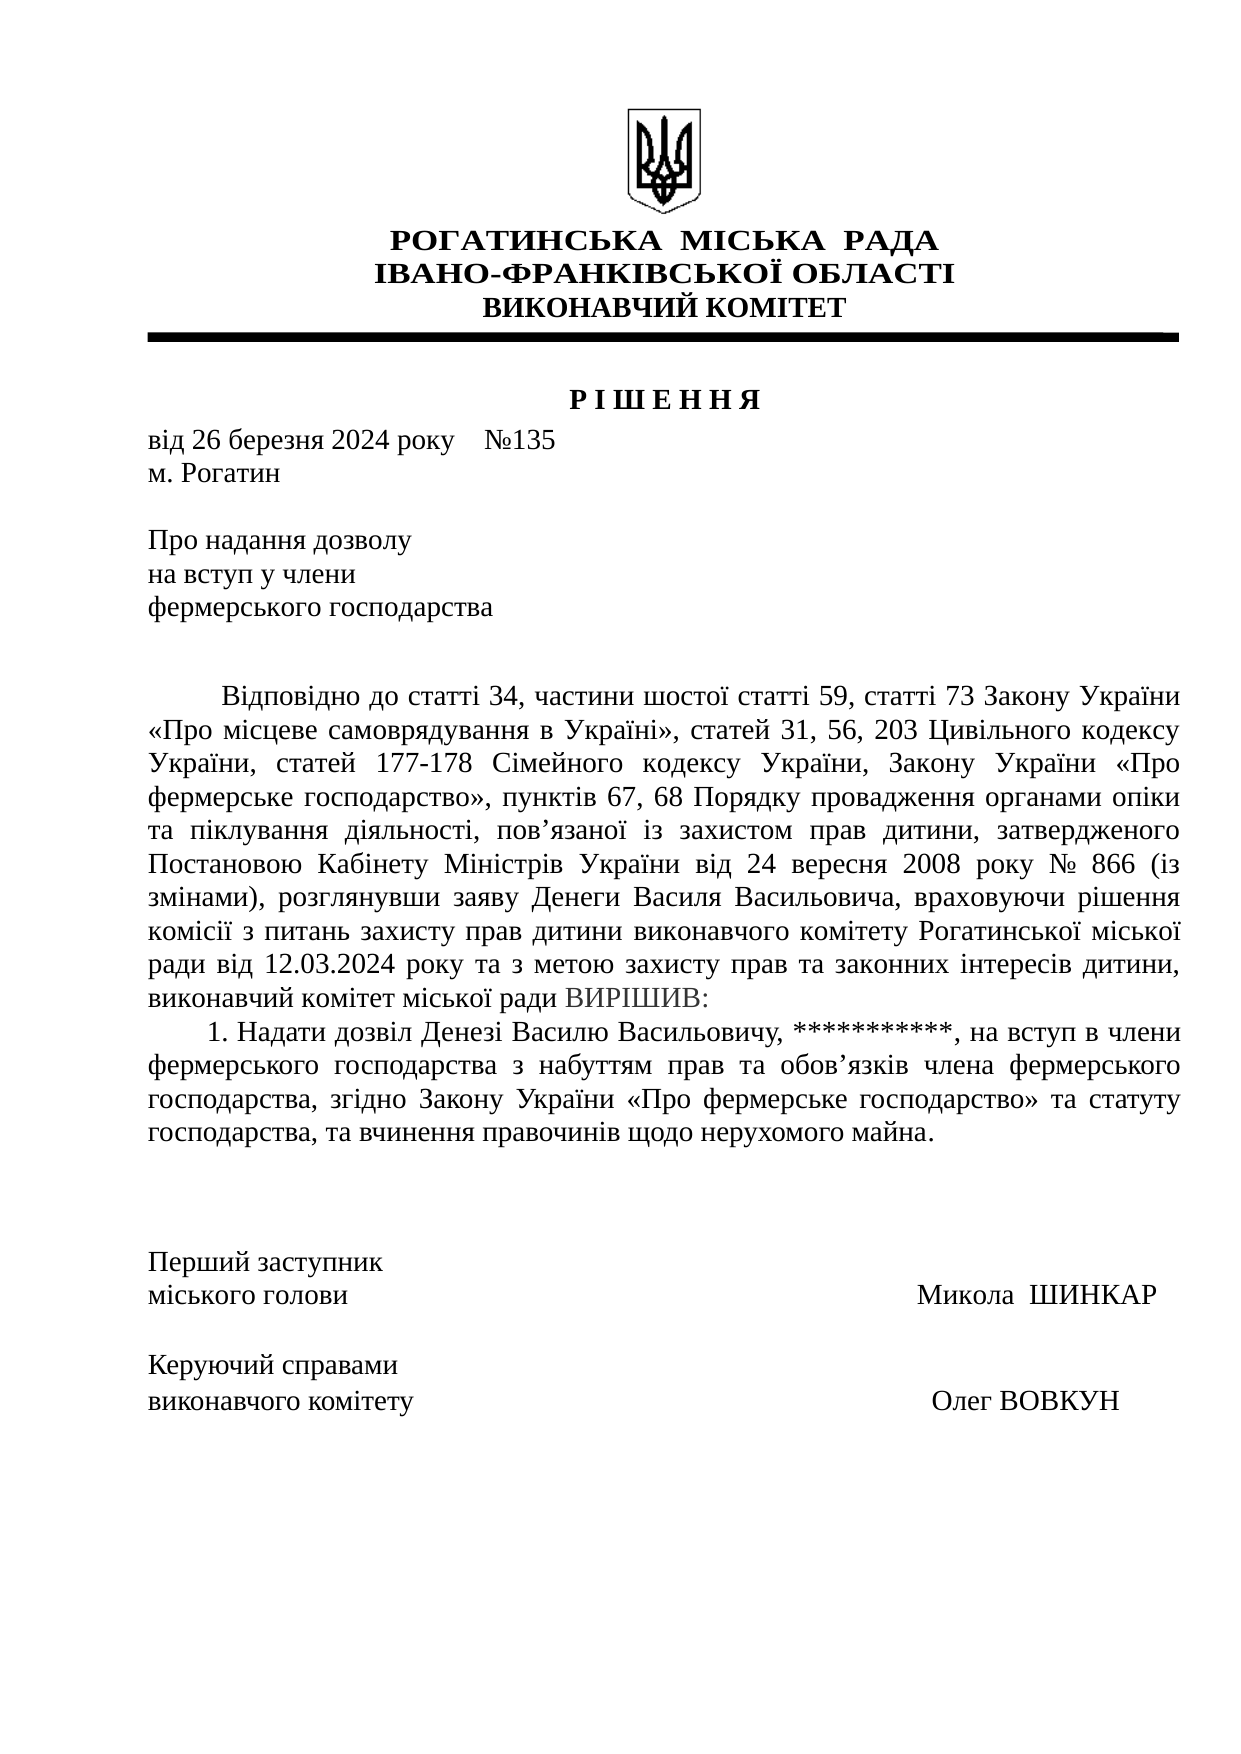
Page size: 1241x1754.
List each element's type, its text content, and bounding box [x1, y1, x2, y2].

text 1. Надати дозвіл Денезі Василю Васильовичу, ***********, на вступ в члени фермерського господарства з набуттям прав та обов’язків члена фермерського господарства, згідно Закону України «Про фермерське господарство» та статуту господарства, та вчинення правочинів щодо нерухомого майна. [148, 1014, 1181, 1148]
text ІВАНО-ФРАНКІВСЬКОЇ ОБЛАСТІ [148, 256, 1181, 290]
text фермерського господарства [148, 589, 650, 623]
text РОГАТИНСЬКА МІСЬКА РАДА [148, 223, 1181, 256]
text на вступ у члени [148, 556, 650, 589]
text Керуючий справами [148, 1347, 1181, 1380]
text виконавчого комітету Олег ВОВКУН [148, 1383, 1181, 1417]
text ВИКОНАВЧИЙ КОМІТЕТ [148, 290, 1181, 323]
text Перший заступник [148, 1244, 1181, 1277]
text м. Рогатин [148, 455, 1237, 489]
text від 26 березня 2024 року №135 [148, 422, 1181, 455]
text Про надання дозволу [148, 522, 650, 556]
text міського голови Микола ШИНКАР [148, 1277, 1181, 1311]
text Відповідно до статті 34, частини шостої статті 59, статті 73 Закону України «Про місцеве самоврядування в Україні», статей 31, 56, 203 Цивільного кодексу України, статей 177-178 Сімейного кодексу України, Закону України «Про фермерське господарство», пунктів 67, 68 Порядку провадження органами опіки та піклування діяльності, пов’язаної із захистом прав дитини, затвердженого Постановою Кабінету Міністрів України від 24 вересня 2008 року № 866 (із змінами), розглянувши заяву Денеги Василя Васильовича, враховуючи рішення комісії з питань захисту прав дитини виконавчого комітету Рогатинської міської ради від 12.03.2024 року та з метою захисту прав та законних інтересів дитини, виконавчий комітет міської ради ВИРІШИВ: [148, 678, 1181, 1014]
text Р І Ш Е Н Н Я [148, 382, 1181, 416]
